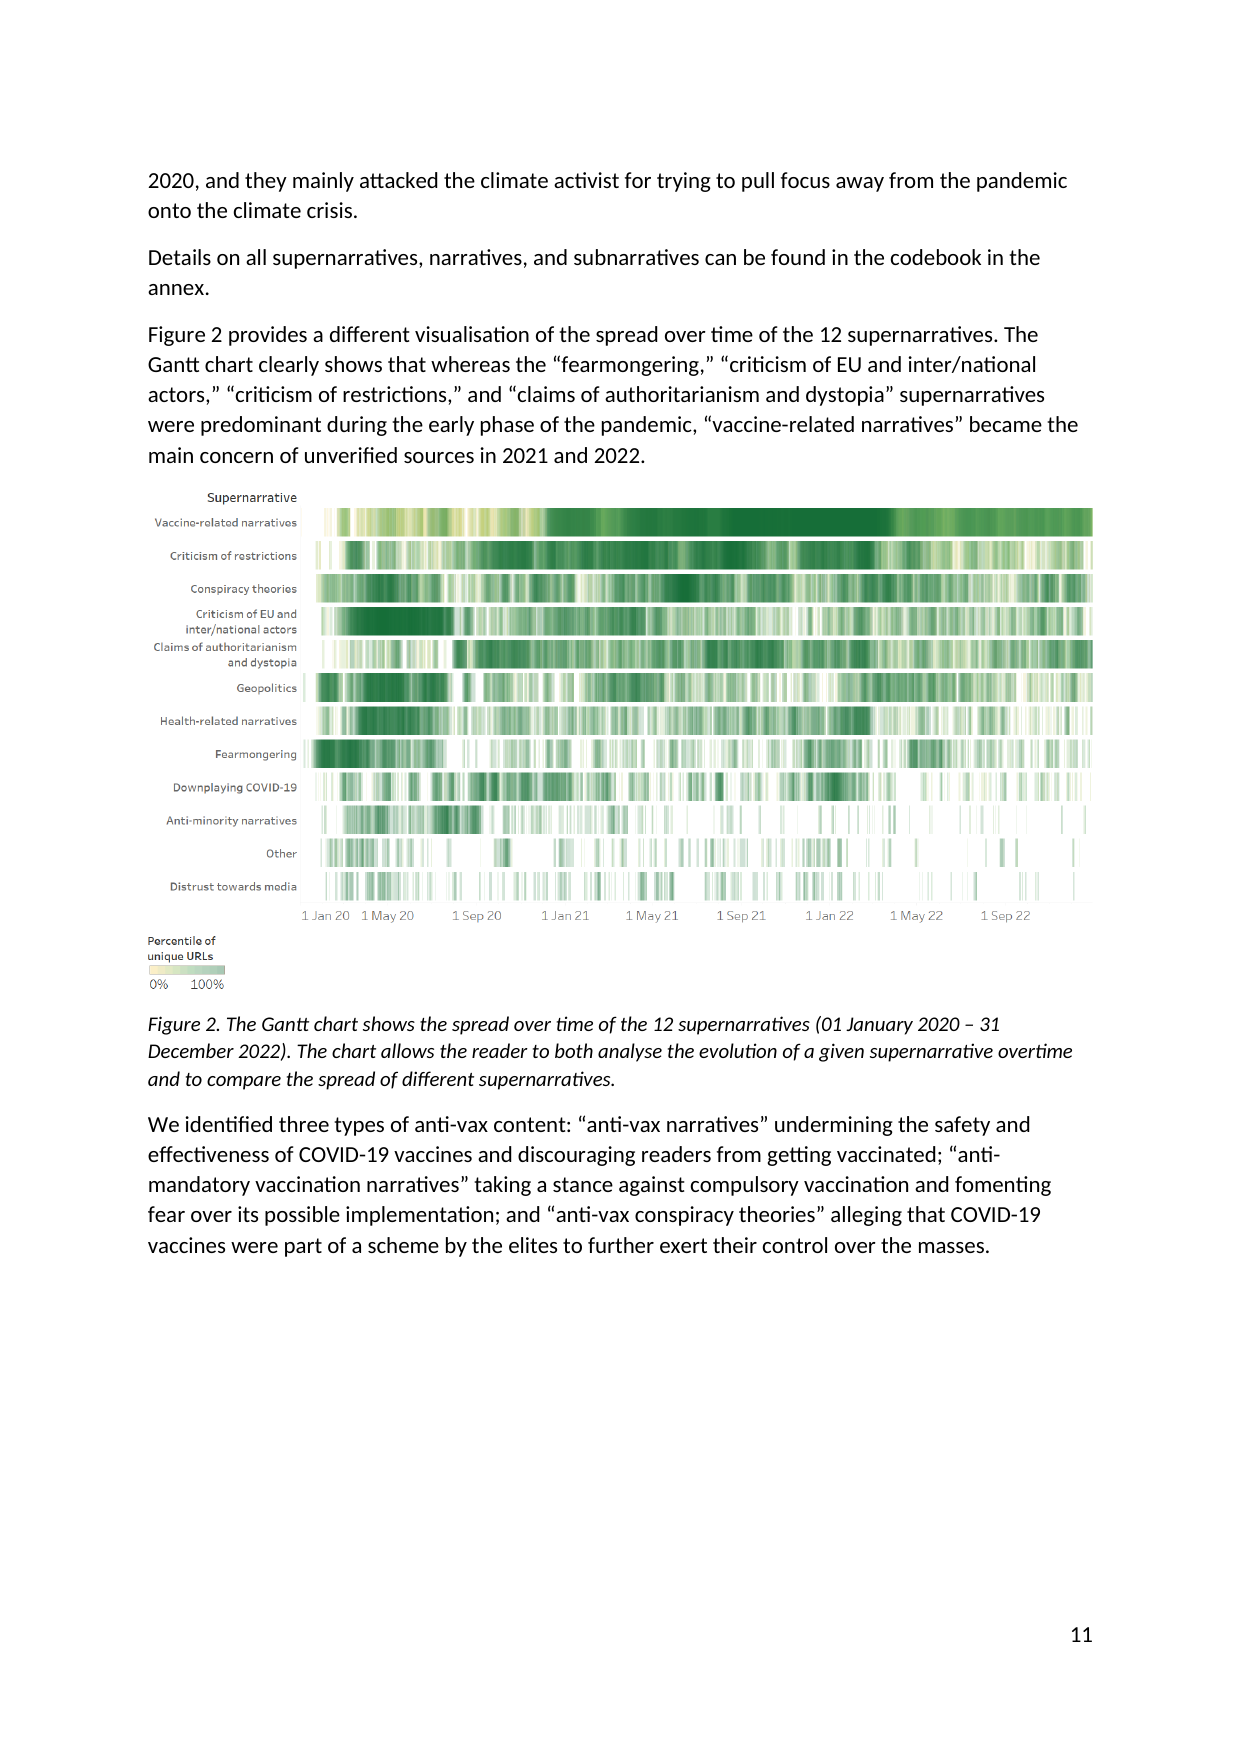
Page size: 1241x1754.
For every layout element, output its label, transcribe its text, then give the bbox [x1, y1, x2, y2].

text Figure 2 provides a different visualisation of the spread over time of the 12 supernarratives. The Gantt chart clearly shows that whereas the “fearmongering,” “criticism of EU and inter/national actors,” “criticism of restrictions,” and “claims of authoritarianism and dystopia” supernarratives were predominant during the early phase of the pandemic, “vaccine-related narratives” became the main concern of unverified sources in 2021 and 2022. [148, 320, 1093, 469]
text Details on all supernarratives, narratives, and subnarratives can be found in the codebook in the annex. [148, 243, 1093, 301]
picture [147, 487, 1093, 993]
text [148, 166, 1093, 224]
text Figure 2. The Gantt chart shows the spread over time of the 12 supernarratives (01 January 2020 – 31 December 2022). The chart allows the reader to both analyse the evolution of a given supernarrative overtime and to compare the spread of different supernarratives. [148, 1011, 1093, 1091]
text We identified three types of anti-vax content: “anti-vax narratives” undermining the safety and effectiveness of COVID-19 vaccines and discouraging readers from getting vaccinated; “anti-mandatory vaccination narratives” taking a stance against compulsory vaccination and fomenting fear over its possible implementation; and “anti-vax conspiracy theories” alleging that COVID-19 vaccines were part of a scheme by the elites to further exert their control over the masses. [148, 1110, 1093, 1259]
